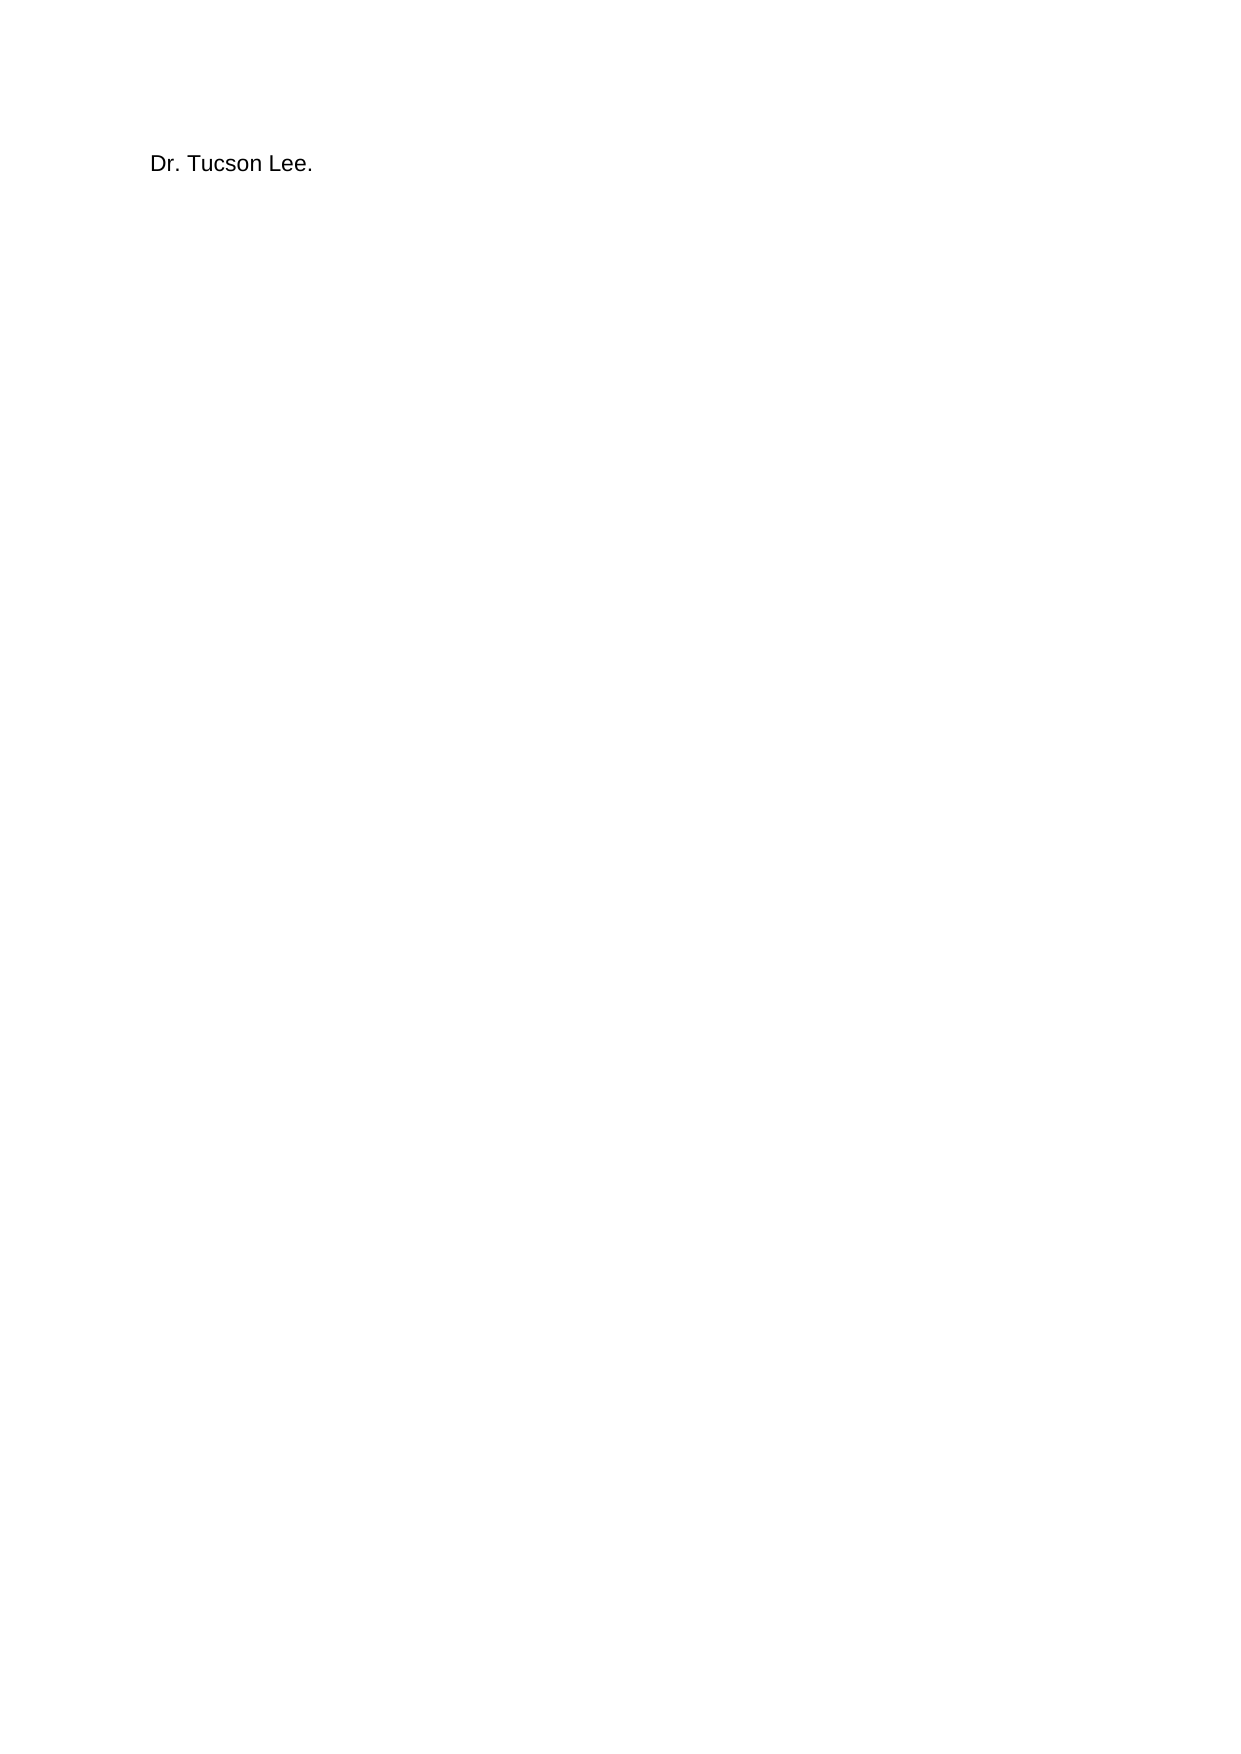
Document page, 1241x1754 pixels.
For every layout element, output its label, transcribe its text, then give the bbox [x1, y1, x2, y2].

text Dr. Tucson Lee. [150, 150, 1090, 176]
